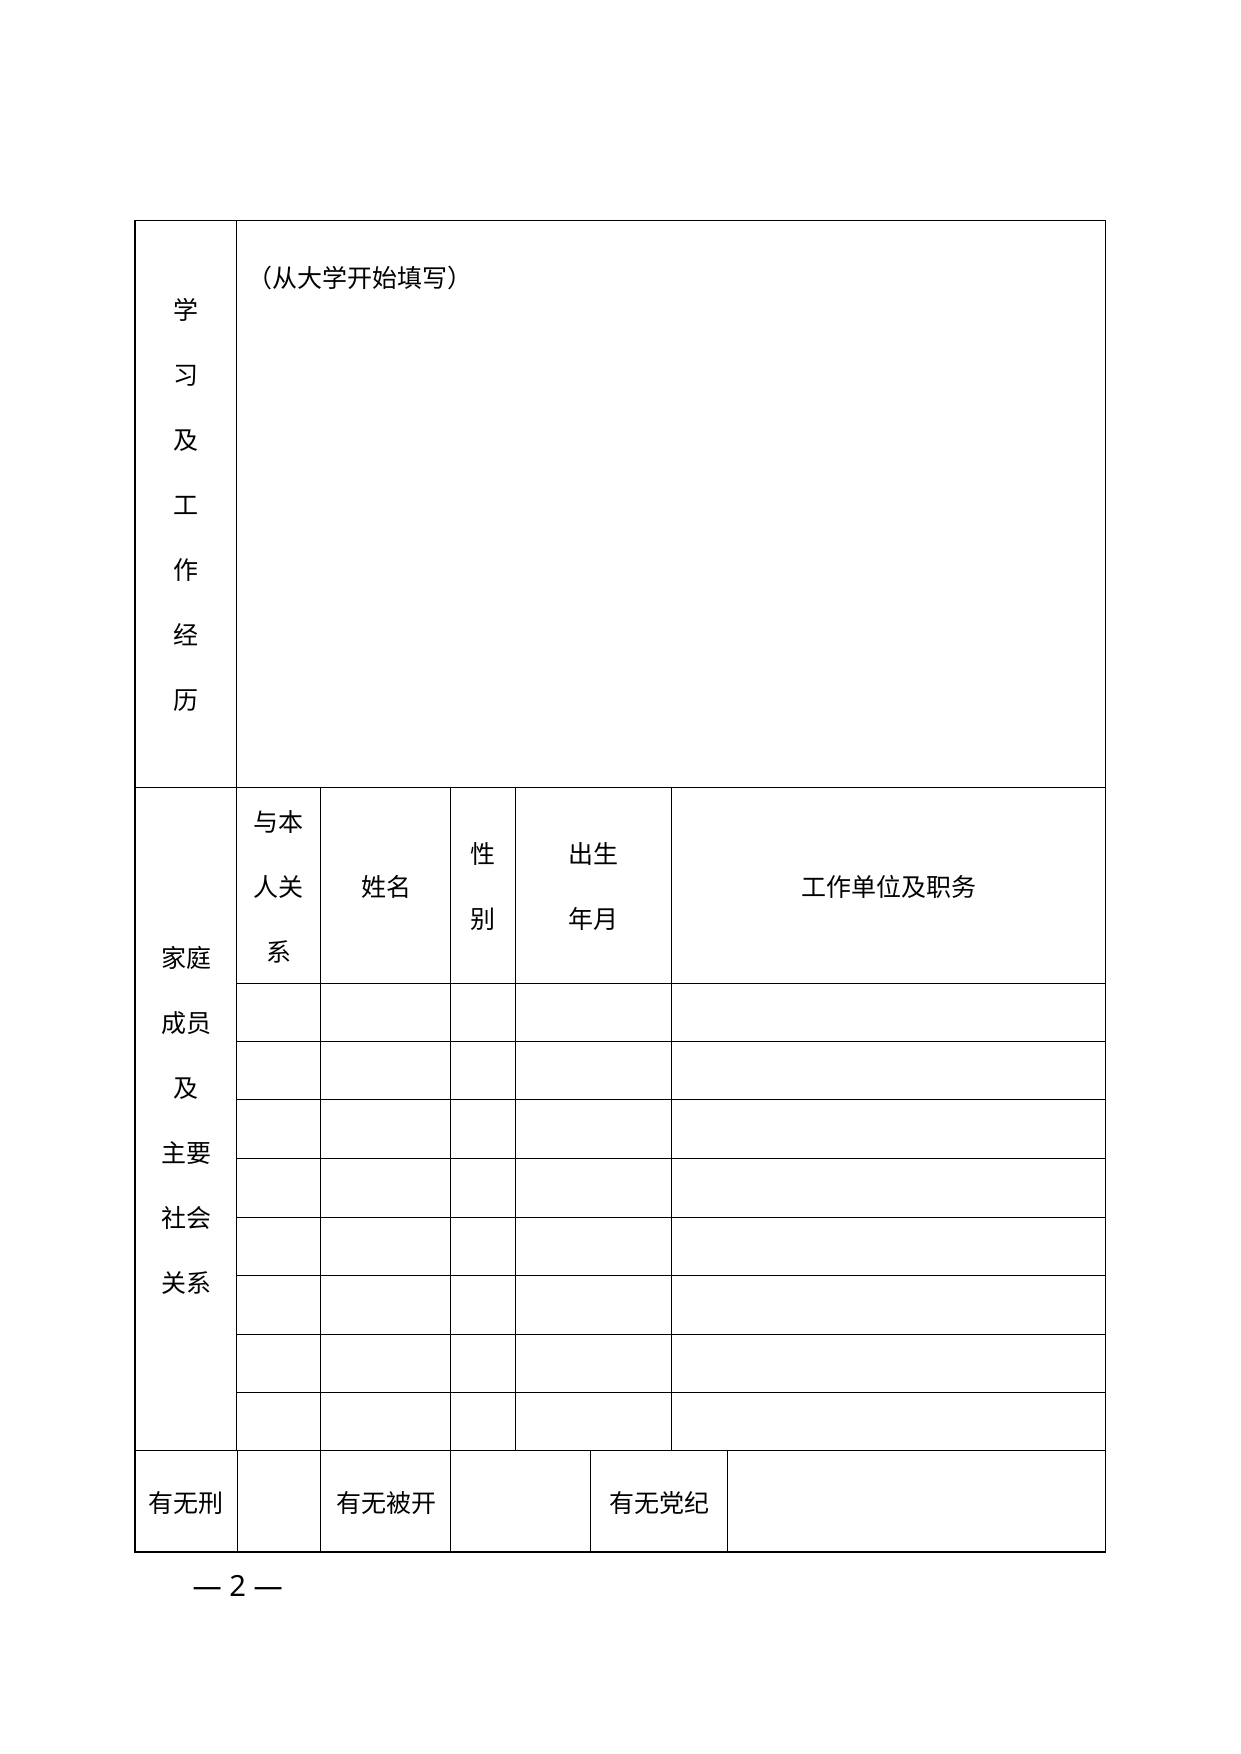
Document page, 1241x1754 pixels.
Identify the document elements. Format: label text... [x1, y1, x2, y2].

table_cell [237, 1393, 320, 1450]
table_cell [321, 984, 450, 1041]
table_cell [451, 1218, 515, 1275]
table_cell 与本人关系 [237, 788, 320, 983]
table_cell [516, 1218, 671, 1275]
table_cell [237, 1218, 320, 1275]
table_cell [672, 1100, 1105, 1158]
table_cell [672, 1159, 1105, 1217]
table_cell [321, 1218, 450, 1275]
table_cell [321, 1276, 450, 1333]
table_cell [451, 1276, 515, 1333]
table_cell [321, 1335, 450, 1392]
table_cell [672, 1276, 1105, 1333]
table_cell [238, 1451, 320, 1551]
table_cell [672, 1393, 1105, 1450]
table_cell [451, 1159, 515, 1217]
table_cell 性别 [451, 788, 515, 983]
table_cell [321, 1042, 450, 1099]
table_cell [672, 1218, 1105, 1275]
table_cell [451, 1393, 515, 1450]
table_cell [237, 1159, 320, 1217]
table_cell [321, 1393, 450, 1450]
table_cell [672, 1042, 1105, 1099]
table_cell [237, 1042, 320, 1099]
table_cell [237, 1335, 320, 1392]
table_cell [516, 1159, 671, 1217]
table_cell [321, 1100, 450, 1158]
table_cell [728, 1451, 1105, 1551]
table_cell [237, 1100, 320, 1158]
table_cell [516, 1393, 671, 1450]
table_cell [451, 1335, 515, 1392]
table_cell [672, 984, 1105, 1041]
table_cell [516, 1335, 671, 1392]
table_cell [237, 984, 320, 1041]
table_cell 有无刑事处罚记录 [136, 1451, 237, 1551]
table_cell [516, 1276, 671, 1333]
table_cell 有无党纪政纪处分记录 [591, 1451, 727, 1551]
table_cell 学 习 及 工 作 经 历 [136, 221, 236, 787]
table_cell 姓名 [321, 788, 450, 983]
table_cell 有无被开除公职或辞退记录 [321, 1451, 450, 1551]
table_cell [237, 1276, 320, 1333]
table_cell 家庭 成员 及 主要 社会 关系 [136, 788, 236, 1450]
table_cell [451, 1451, 590, 1551]
table_cell [321, 1159, 450, 1217]
table_cell [516, 1042, 671, 1099]
table_cell [451, 984, 515, 1041]
table_cell 工作单位及职务 [672, 788, 1105, 983]
table_cell [516, 1100, 671, 1158]
table_cell [516, 984, 671, 1041]
table_cell （从大学开始填写） [237, 221, 1105, 787]
table_cell 出生 年月 [516, 788, 671, 983]
table_cell [451, 1042, 515, 1099]
table_cell [451, 1100, 515, 1158]
table_cell [672, 1335, 1105, 1392]
